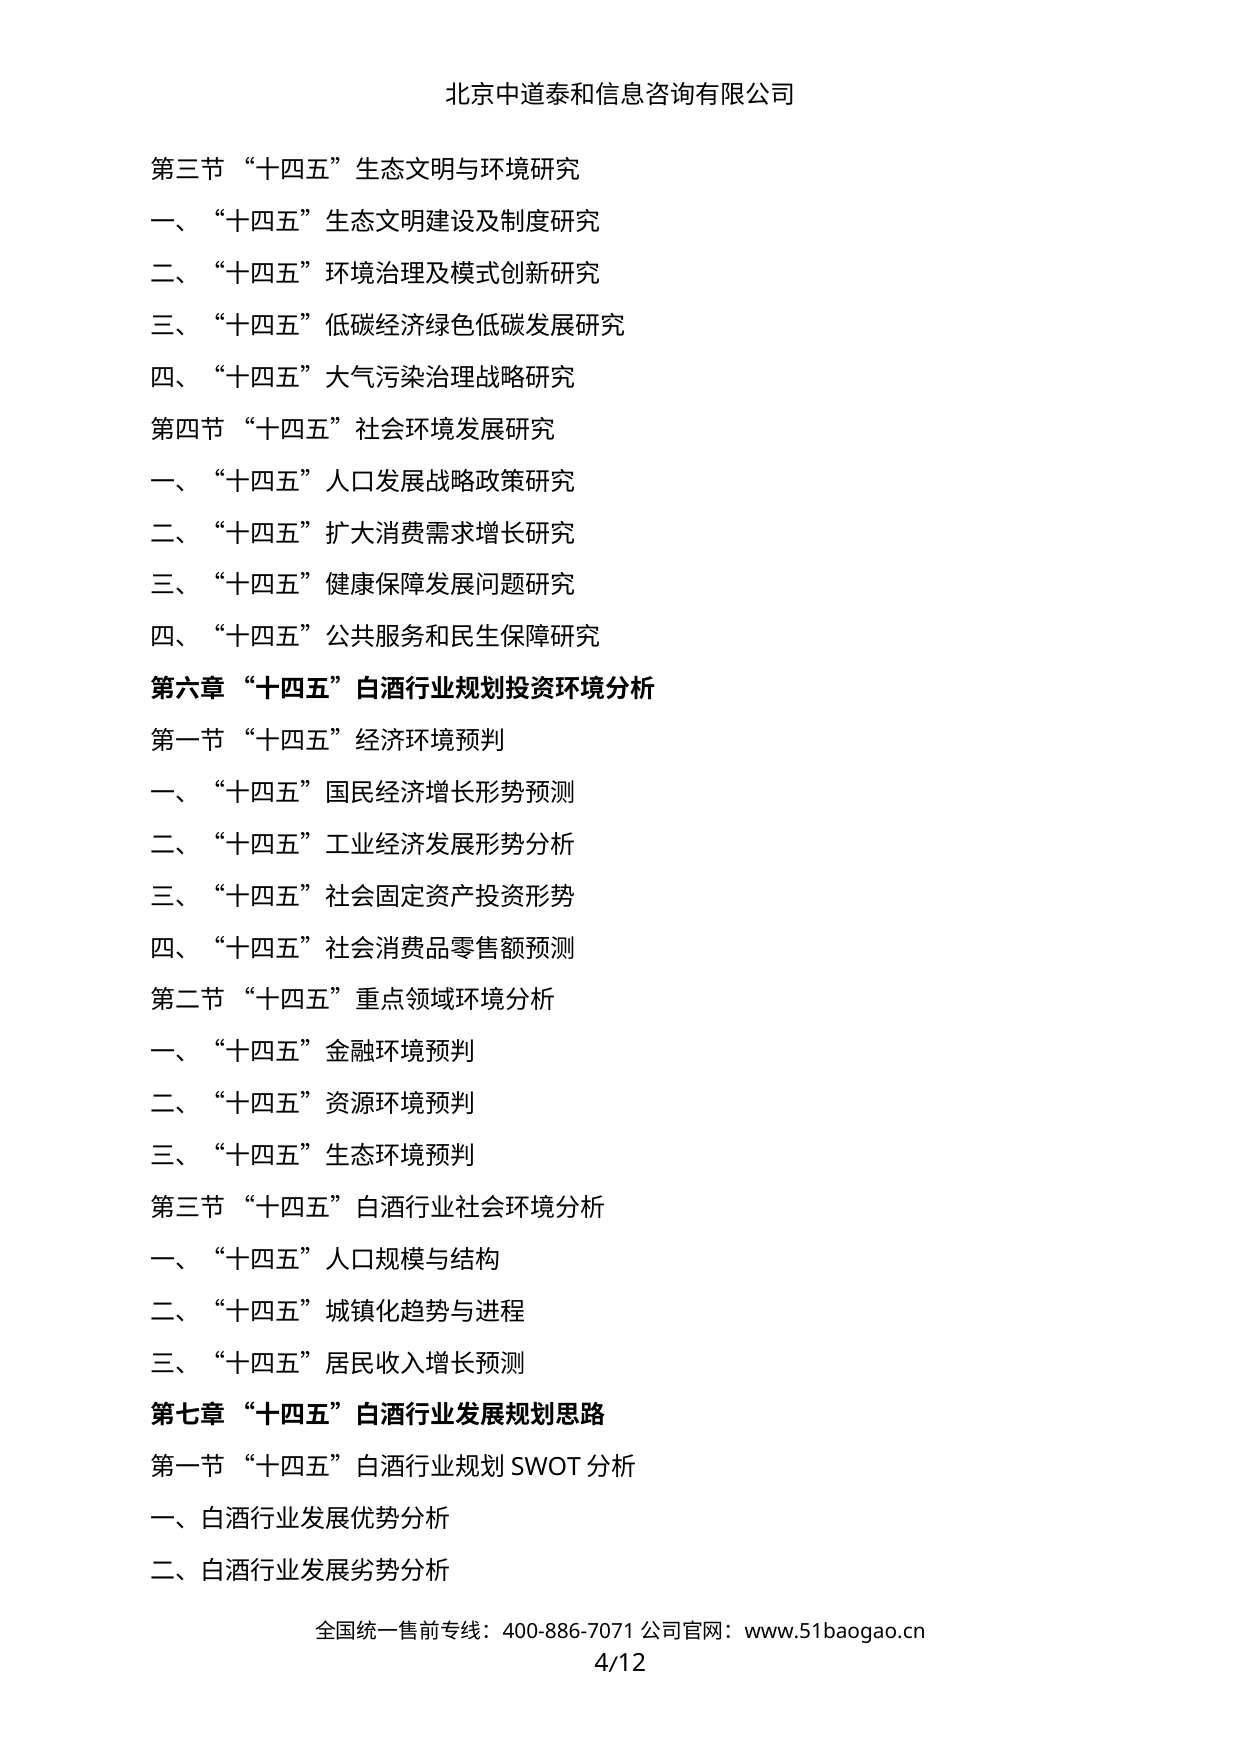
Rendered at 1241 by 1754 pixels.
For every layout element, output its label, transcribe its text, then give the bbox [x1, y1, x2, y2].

text 四、“十四五”大气污染治理战略研究 [150, 357, 1090, 394]
text 第三节 “十四五”生态文明与环境研究 [150, 150, 1090, 186]
text 二、“十四五”环境治理及模式创新研究 [150, 254, 1090, 290]
text 一、“十四五”生态文明建设及制度研究 [150, 202, 1090, 238]
text 第一节 “十四五”经济环境预判 [150, 721, 1090, 757]
text 二、“十四五”资源环境预判 [150, 1084, 1090, 1120]
text 一、“十四五”人口发展战略政策研究 [150, 461, 1090, 497]
text 第一节 “十四五”白酒行业规划SWOT分析 [150, 1447, 1090, 1483]
text 四、“十四五”公共服务和民生保障研究 [150, 617, 1090, 653]
text 一、“十四五”国民经济增长形势预测 [150, 772, 1090, 809]
text 第六章 “十四五”白酒行业规划投资环境分析 [150, 669, 1090, 705]
text 第二节 “十四五”重点领域环境分析 [150, 980, 1090, 1016]
text 四、“十四五”社会消费品零售额预测 [150, 928, 1090, 964]
text 一、“十四五”金融环境预判 [150, 1032, 1090, 1068]
text 一、“十四五”人口规模与结构 [150, 1239, 1090, 1276]
text 二、“十四五”工业经济发展形势分析 [150, 824, 1090, 861]
text 二、“十四五”城镇化趋势与进程 [150, 1291, 1090, 1327]
text 第四节 “十四五”社会环境发展研究 [150, 409, 1090, 446]
text 二、“十四五”扩大消费需求增长研究 [150, 513, 1090, 549]
text 一、白酒行业发展优势分析 [150, 1499, 1090, 1535]
text 第三节 “十四五”白酒行业社会环境分析 [150, 1187, 1090, 1224]
text 三、“十四五”低碳经济绿色低碳发展研究 [150, 306, 1090, 342]
text 三、“十四五”生态环境预判 [150, 1136, 1090, 1172]
text 第七章 “十四五”白酒行业发展规划思路 [150, 1395, 1090, 1431]
text 三、“十四五”社会固定资产投资形势 [150, 876, 1090, 912]
text 二、白酒行业发展劣势分析 [150, 1551, 1090, 1587]
text 三、“十四五”居民收入增长预测 [150, 1343, 1090, 1379]
text 三、“十四五”健康保障发展问题研究 [150, 565, 1090, 601]
